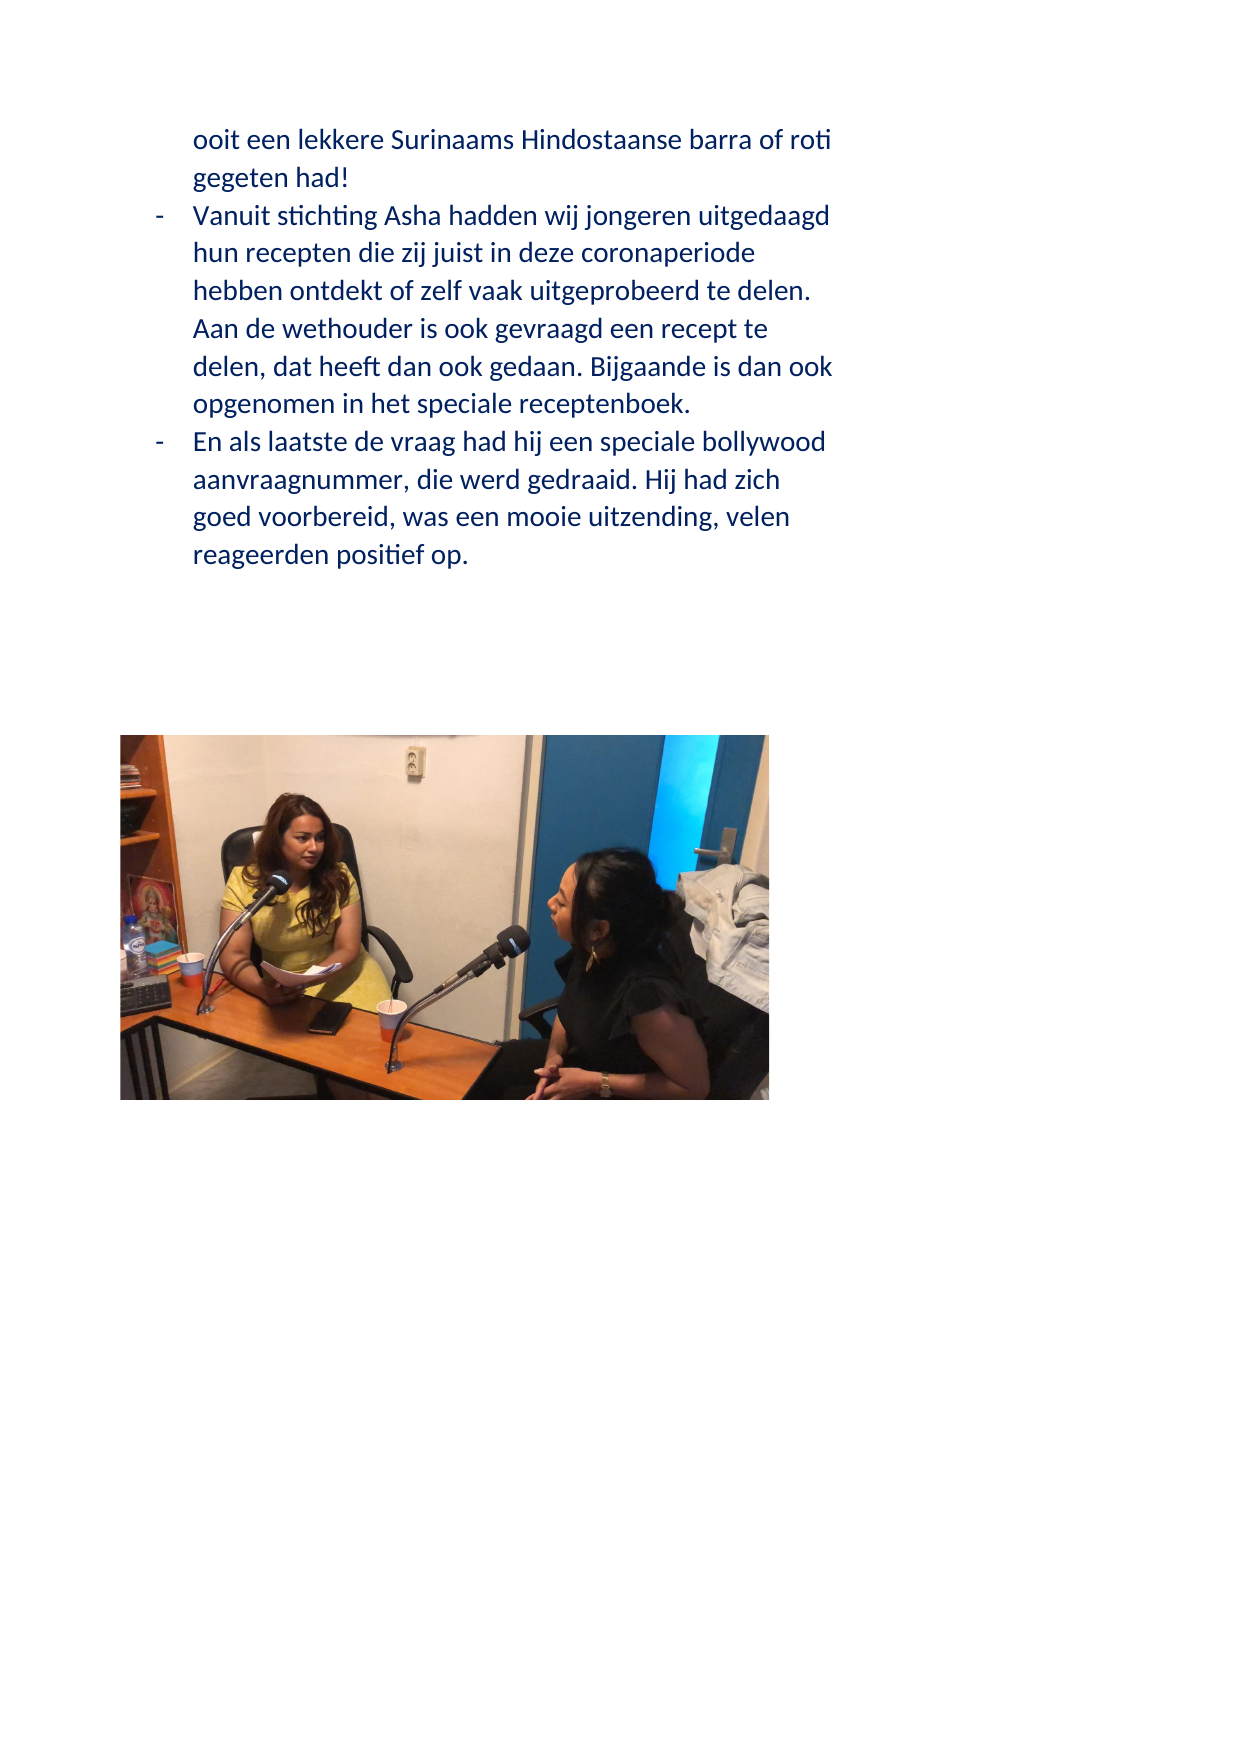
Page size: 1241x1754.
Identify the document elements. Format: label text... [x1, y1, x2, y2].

list En als laatste de vraag had hij een speciale bollywood aanvraagnummer, die werd gedraaid. Hij had zich goed voorbereid, was een mooie uitzending, velen reageerden positief op. [155, 423, 838, 572]
picture [120, 735, 770, 1100]
list Vanuit stichting Asha hadden wij jongeren uitgedaagd hun recepten die zij juist in deze coronaperiode hebben ontdekt of zelf vaak uitgeprobeerd te delen. Aan de wethouder is ook gevraagd een recept te delen, dat heeft dan ook gedaan. Bijgaande is dan ook opgenomen in het speciale receptenboek. [155, 197, 838, 421]
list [155, 121, 838, 195]
